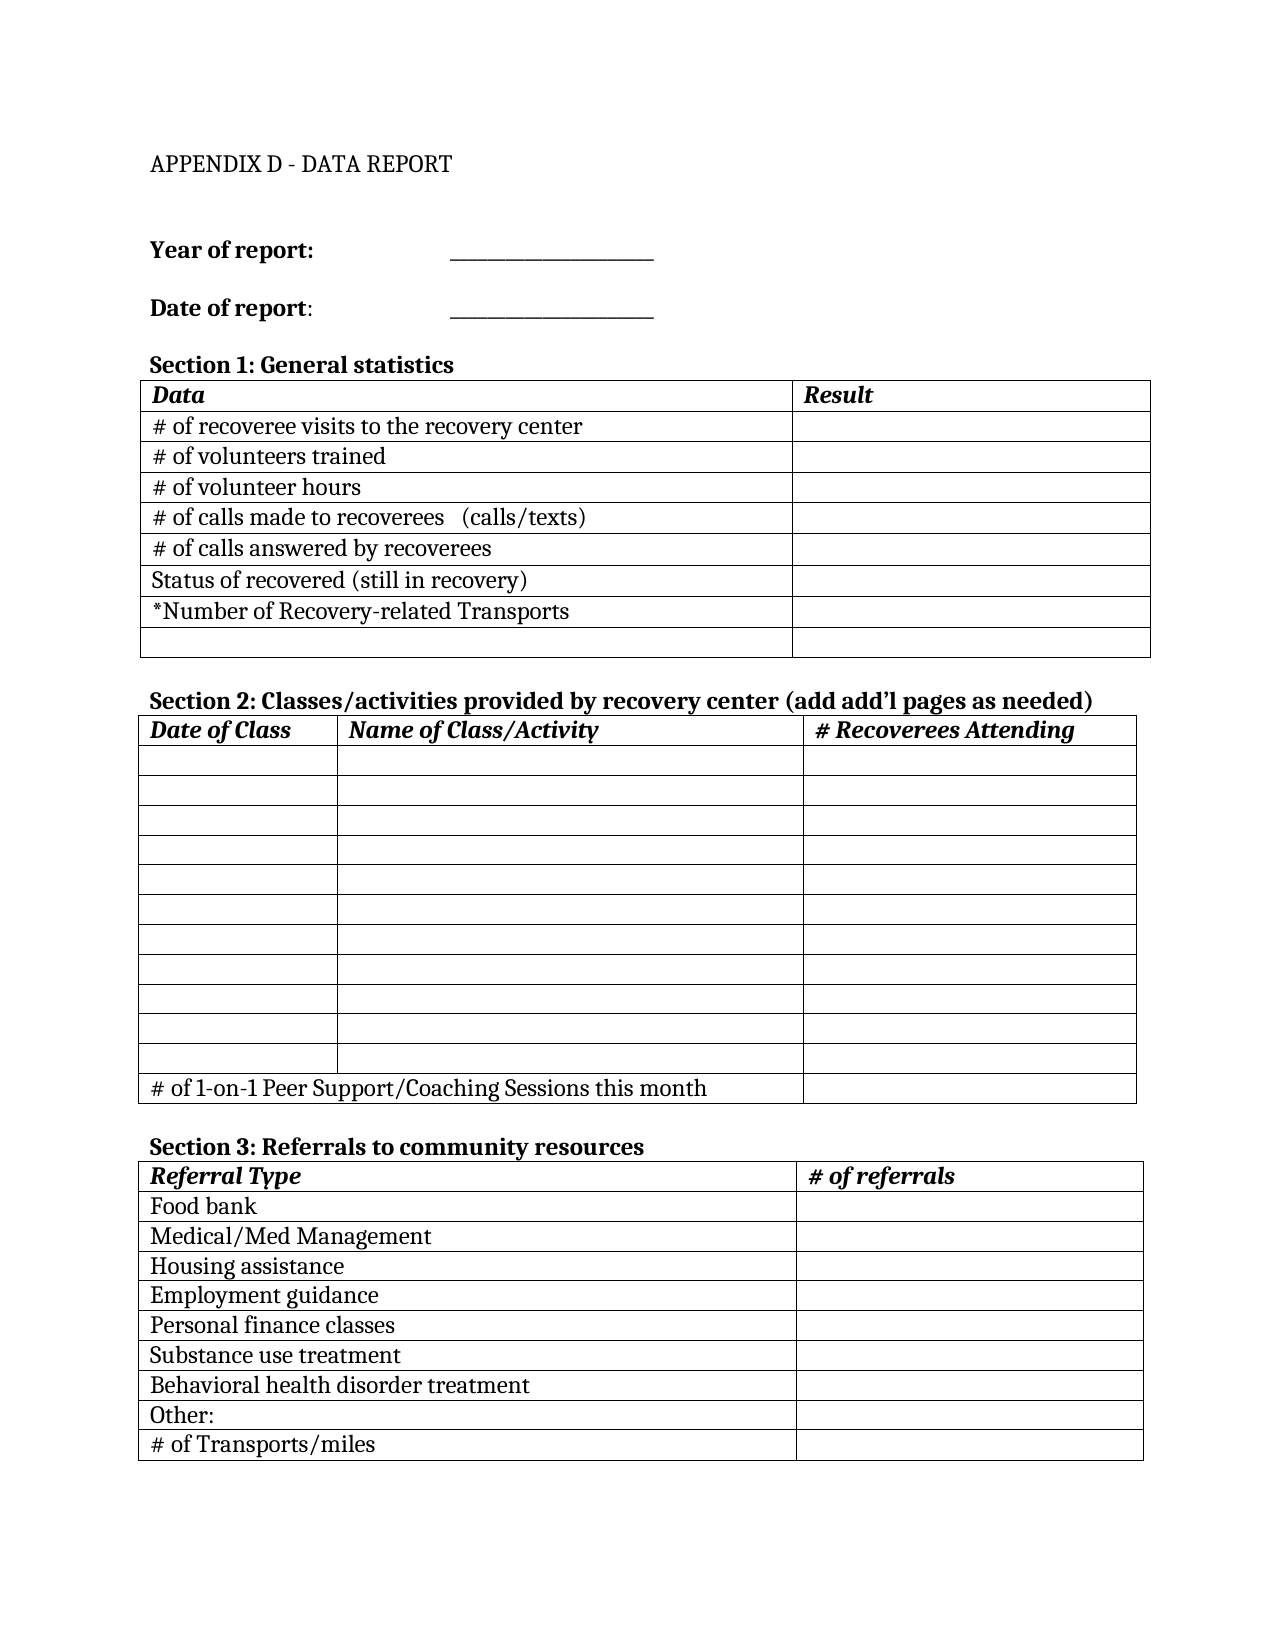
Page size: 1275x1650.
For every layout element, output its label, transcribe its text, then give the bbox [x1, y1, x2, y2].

table_header Name of Class/Activity [338, 716, 803, 745]
table_cell [338, 865, 803, 894]
table_cell [793, 412, 1150, 441]
table_cell # of recoveree visits to the recovery center [141, 412, 792, 441]
table_cell [139, 836, 337, 864]
table_cell [804, 895, 1136, 924]
table_cell [797, 1252, 1143, 1280]
table_cell [804, 776, 1136, 805]
table_cell [793, 473, 1150, 502]
table_cell [139, 985, 337, 1013]
table_cell Food bank [139, 1192, 796, 1221]
table_header # of referrals [797, 1162, 1143, 1191]
table_cell [338, 1044, 803, 1073]
table_cell [139, 806, 337, 834]
table_cell [804, 1074, 1136, 1103]
text Date of report: ______________________ [150, 294, 1125, 322]
table_cell Personal finance classes [139, 1311, 796, 1340]
table_cell Other: [139, 1401, 796, 1429]
table_cell Employment guidance [139, 1281, 796, 1310]
table_cell [793, 534, 1150, 564]
table_cell # of volunteer hours [141, 473, 792, 502]
table_cell [797, 1430, 1143, 1460]
table_cell [139, 1014, 337, 1043]
table_cell [139, 865, 337, 894]
table_cell [139, 1044, 337, 1073]
table_cell [338, 806, 803, 834]
table_cell # of calls made to recoverees (calls/texts) [141, 503, 792, 533]
table_header Date of Class [139, 716, 337, 745]
table_cell [338, 776, 803, 805]
table_cell [338, 1014, 803, 1043]
table_cell Medical/Med Management [139, 1222, 796, 1251]
table_cell Behavioral health disorder treatment [139, 1371, 796, 1399]
table_cell [793, 442, 1150, 472]
table_cell [804, 955, 1136, 983]
table_cell [804, 925, 1136, 954]
table_cell [797, 1341, 1143, 1370]
text Section 2: Classes/activities provided by recovery center (add add’l pages as needed) [150, 687, 1125, 715]
table_cell # of volunteers trained [141, 442, 792, 472]
table_cell [793, 503, 1150, 533]
table_cell [338, 895, 803, 924]
table_cell *Number of Recovery-related Transports [141, 597, 792, 627]
table_cell [139, 746, 337, 775]
table_cell Substance use treatment [139, 1341, 796, 1370]
text Section 1: General statistics [150, 351, 1125, 380]
table_cell [338, 955, 803, 983]
table_cell [793, 628, 1150, 657]
table_cell [804, 1014, 1136, 1043]
table_cell [804, 836, 1136, 864]
table_cell [797, 1222, 1143, 1251]
table_cell [139, 895, 337, 924]
table_cell [804, 985, 1136, 1013]
table_cell [797, 1401, 1143, 1429]
table_header Result [793, 381, 1150, 411]
table_header # Recoverees Attending [804, 716, 1136, 745]
table_cell [141, 628, 792, 657]
table_cell [338, 836, 803, 864]
table_cell [793, 566, 1150, 596]
table_cell Status of recovered (still in recovery) [141, 566, 792, 596]
table_cell [139, 955, 337, 983]
table_cell [797, 1371, 1143, 1399]
text Year of report: ______________________ [150, 236, 1125, 265]
text Section 3: Referrals to community resources [150, 1132, 1125, 1161]
table_cell [797, 1192, 1143, 1221]
table_cell [804, 1044, 1136, 1073]
table_cell [793, 597, 1150, 627]
table_cell [139, 776, 337, 805]
table_header Data [141, 381, 792, 411]
table_cell # of Transports/miles [139, 1430, 796, 1460]
table_cell [804, 746, 1136, 775]
table_cell [797, 1281, 1143, 1310]
table_cell [804, 806, 1136, 834]
table_cell [139, 925, 337, 954]
table_cell [338, 985, 803, 1013]
table_cell [804, 865, 1136, 894]
table_header Referral Type [139, 1162, 796, 1191]
table_cell [338, 746, 803, 775]
table_cell # of 1-on-1 Peer Support/Coaching Sessions this month [139, 1074, 803, 1103]
table_cell Housing assistance [139, 1252, 796, 1280]
table_cell # of calls answered by recoverees [141, 534, 792, 564]
text APPENDIX D - DATA REPORT [150, 150, 1125, 179]
table_cell [338, 925, 803, 954]
table_cell [797, 1311, 1143, 1340]
